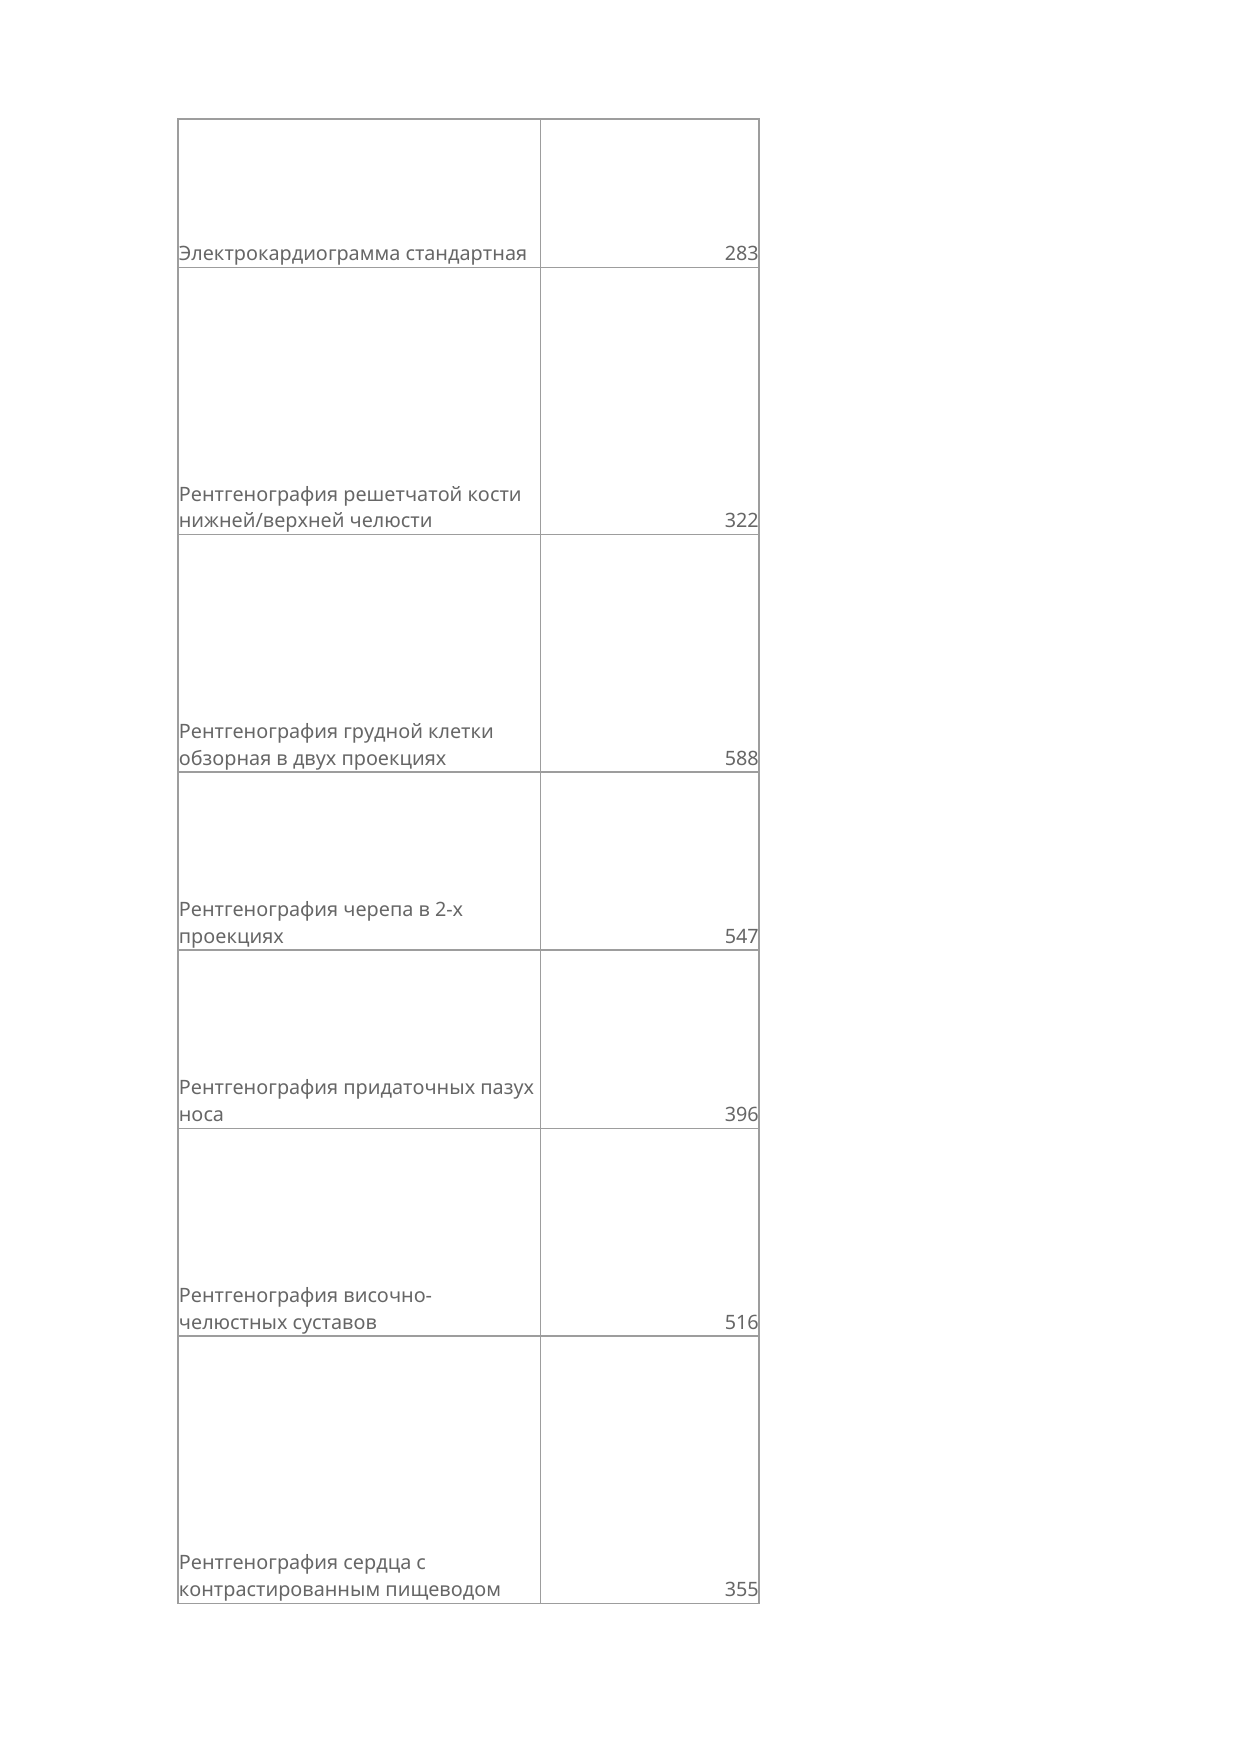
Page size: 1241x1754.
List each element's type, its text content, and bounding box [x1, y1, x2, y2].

table_cell 516 [541, 1129, 758, 1335]
table_cell Электрокардиограмма стандартная [179, 120, 540, 267]
table_cell 588 [541, 535, 758, 771]
table_cell 547 [541, 773, 758, 949]
table_cell 322 [541, 268, 758, 534]
table_cell Рентгенография височно-челюстных суставов [179, 1129, 540, 1335]
table_cell 283 [541, 120, 758, 267]
table_cell Рентгенография черепа в 2-х проекциях [179, 773, 540, 949]
table_cell Рентгенография решетчатой кости нижней/верхней челюсти [179, 268, 540, 534]
table_cell Рентгенография грудной клетки обзорная в двух проекциях [179, 535, 540, 771]
table_cell 396 [541, 951, 758, 1127]
table_cell Рентгенография придаточных пазух носа [179, 951, 540, 1127]
table_cell 355 [541, 1337, 758, 1602]
table_cell Рентгенография сердца с контрастированным пищеводом [179, 1337, 540, 1602]
